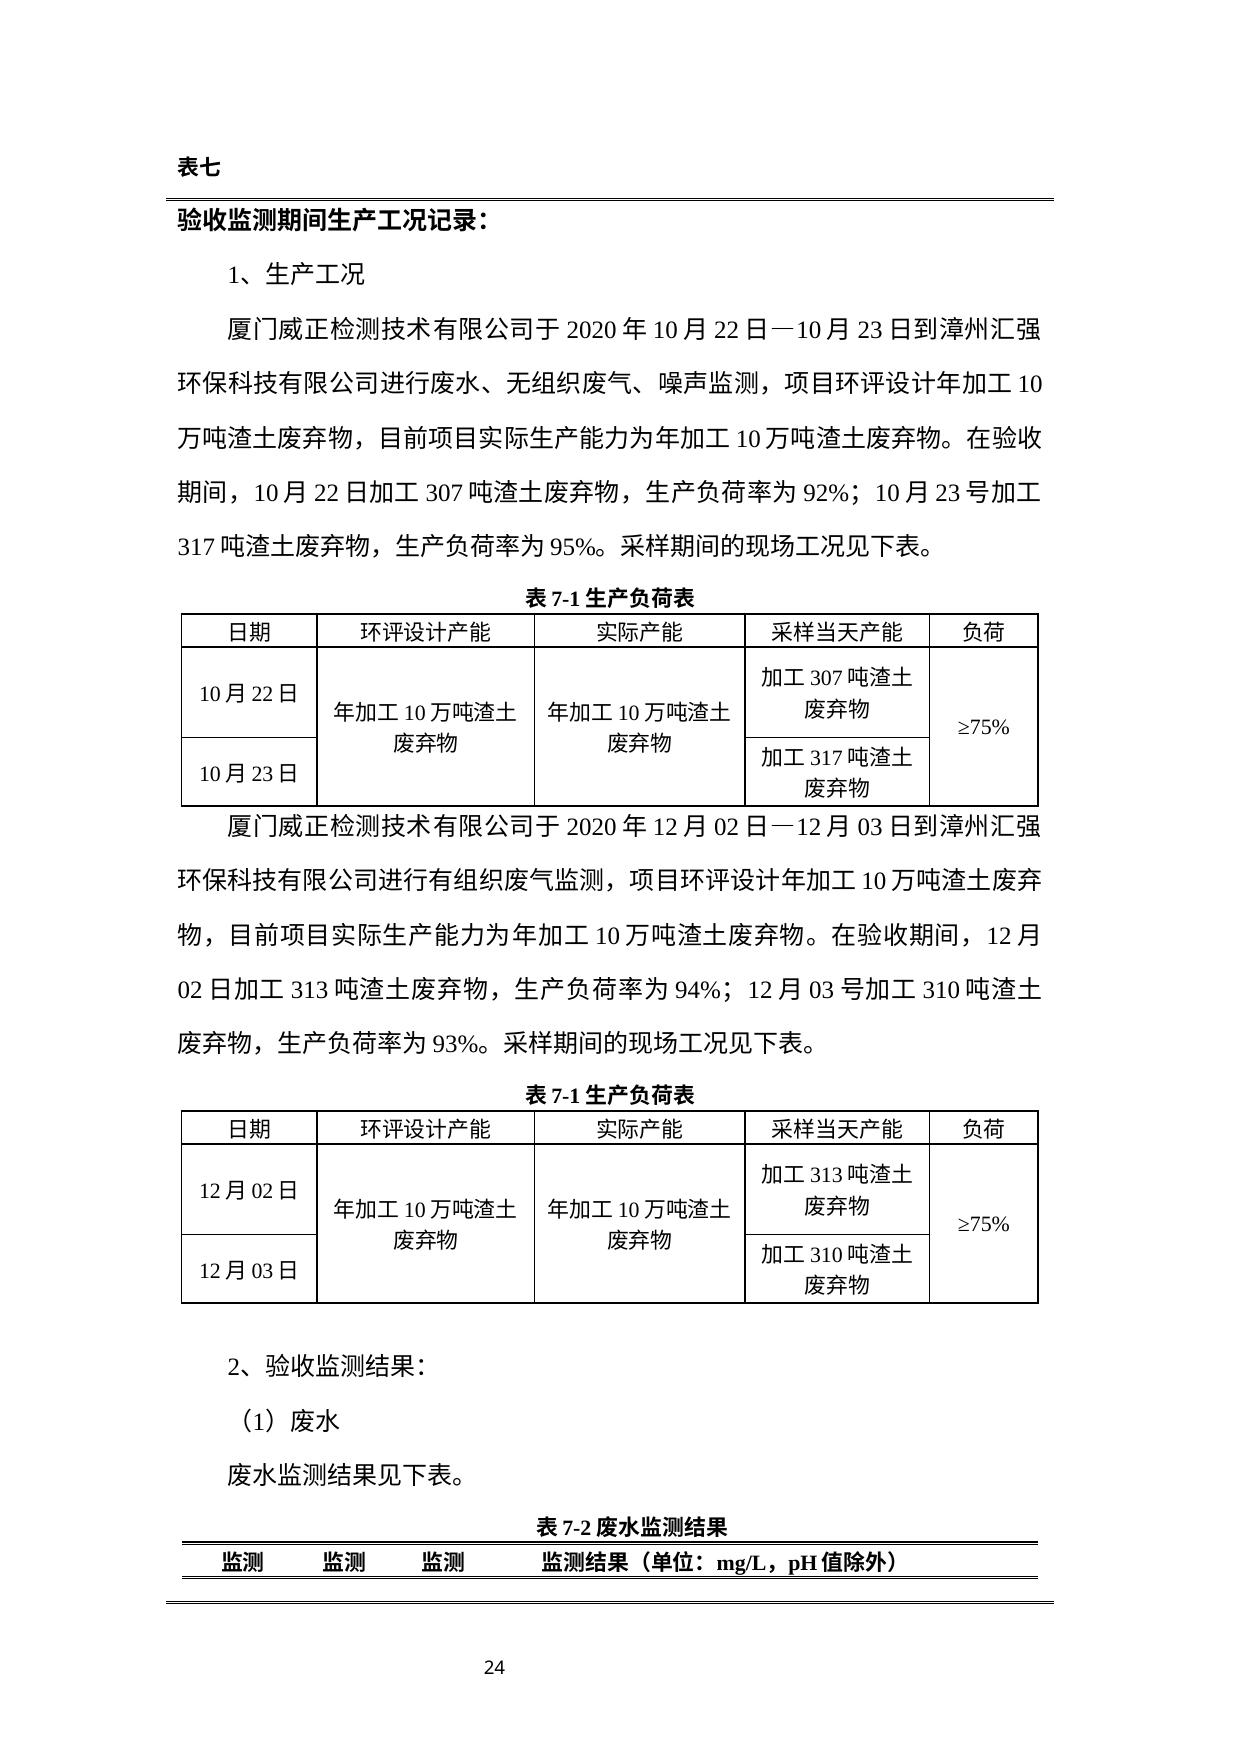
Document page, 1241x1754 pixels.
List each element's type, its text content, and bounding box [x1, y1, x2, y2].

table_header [166, 201, 1054, 1601]
text 表七 [177, 150, 1090, 182]
